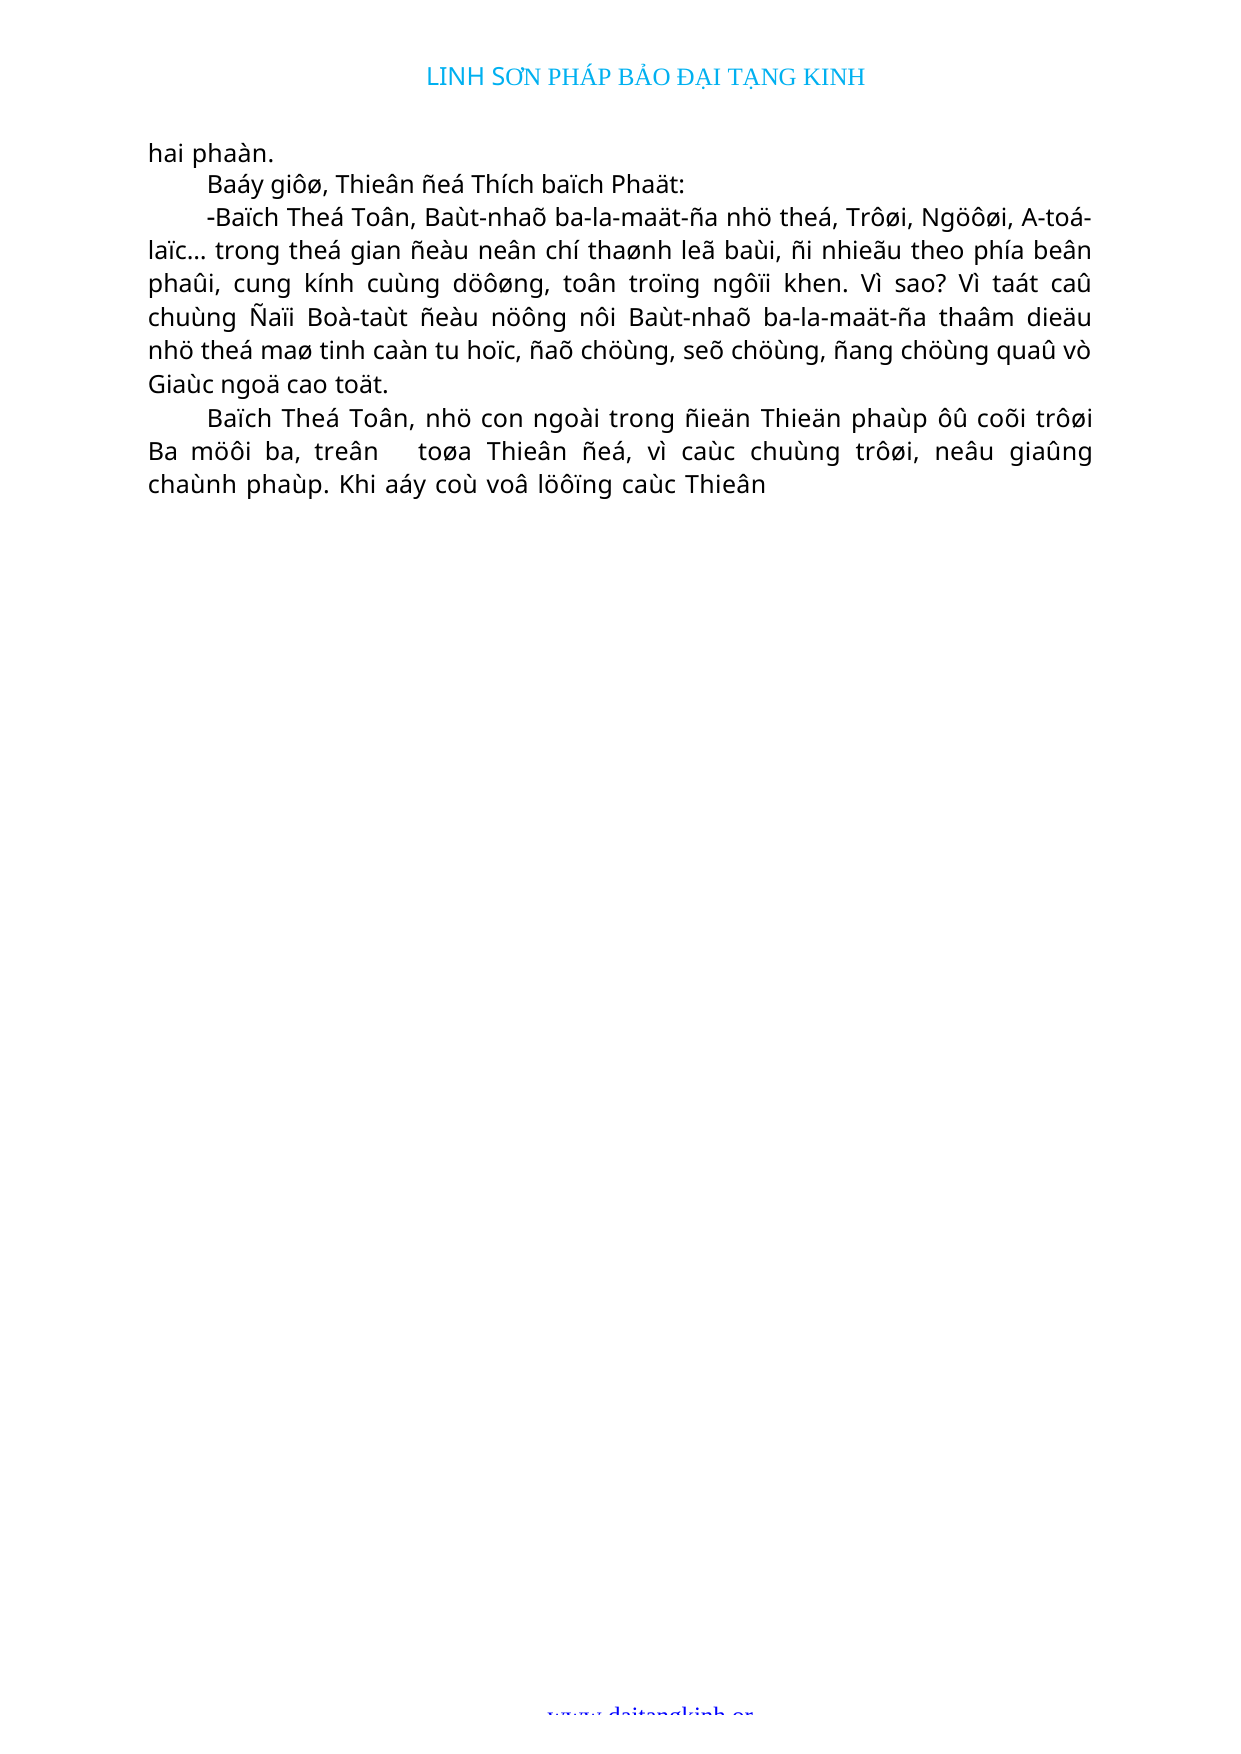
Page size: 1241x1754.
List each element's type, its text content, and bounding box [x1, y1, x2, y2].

text Baïch Theá Toân, nhö con ngoài trong ñieän Thieän phaùp ôû coõi trôøi Ba möôi ba, treân toøa Thieân ñeá, vì caùc chuùng trôøi, neâu giaûng chaùnh phaùp. Khi aáy coù voâ löôïng caùc Thieân [148, 400, 1093, 501]
text Baáy giôø, Thieân ñeá Thích baïch Phaät: [207, 169, 1105, 200]
text Baïch Theá Toân, Baùt-nhaõ ba-la-maät-ña nhö theá, Trôøi, Ngöôøi, A-toá-laïc… trong theá gian ñeàu neân chí thaønh leã baùi, ñi nhieãu theo phía beân phaûi, cung kính cuùng döôøng, toân troïng ngôïi khen. Vì sao? Vì taát caû chuùng Ñaïi Boà-taùt ñeàu nöông nôi Baùt-nhaõ ba-la-maät-ña thaâm dieäu nhö theá maø tinh caàn tu hoïc, ñaõ chöùng, seõ chöùng, ñang chöùng quaû vò Giaùc ngoä cao toät. [148, 200, 1093, 400]
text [148, 135, 1093, 169]
